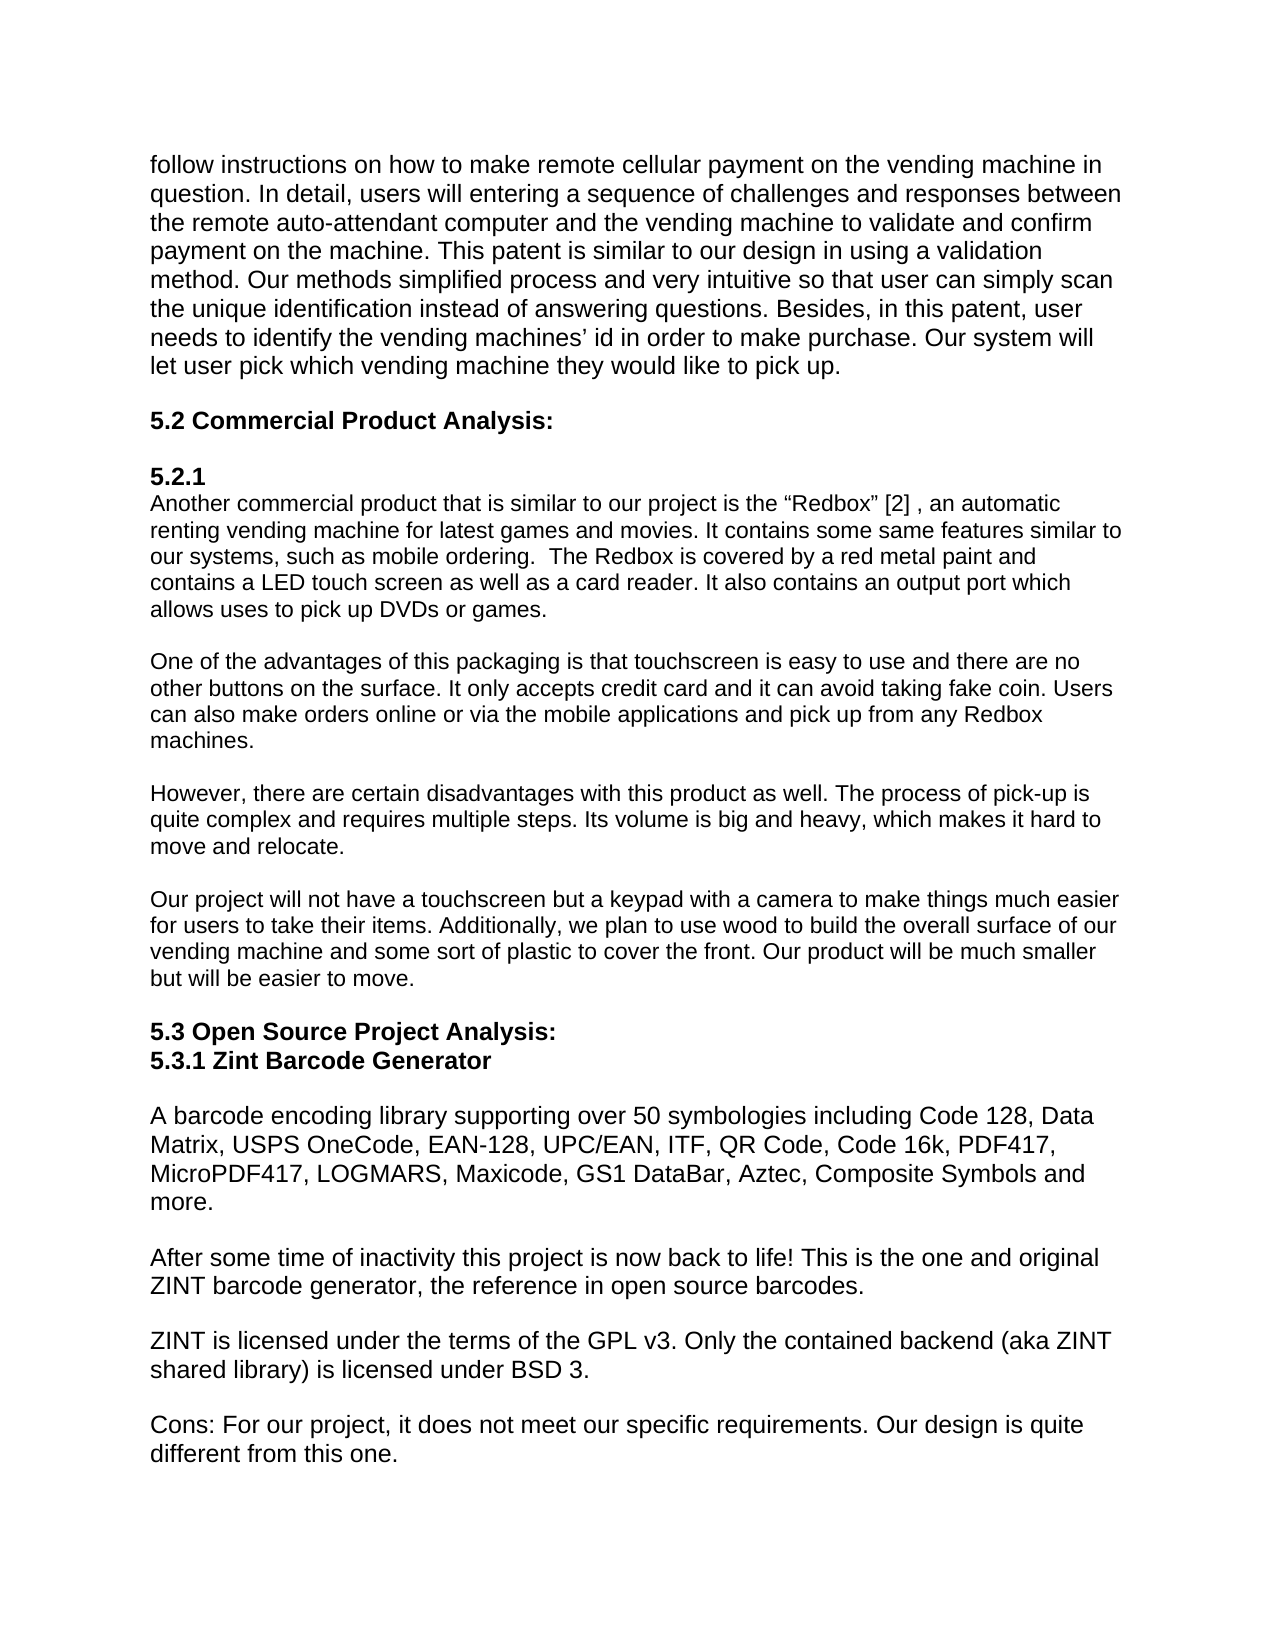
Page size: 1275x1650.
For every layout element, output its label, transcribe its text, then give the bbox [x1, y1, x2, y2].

text Our project will not have a touchscreen but a keypad with a camera to make things much easier for users to take their items. Additionally, we plan to use wood to build the overall surface of our vending machine and some sort of plastic to cover the front. Our product will be much smaller but will be easier to move. [150, 886, 1125, 991]
text Another commercial product that is similar to our project is the “Redbox” [2] , an automatic renting vending machine for latest games and movies. It contains some same features similar to our systems, such as mobile ordering. The Redbox is covered by a red metal paint and contains a LED touch screen as well as a card reader. It also contains an output port which allows uses to pick up DVDs or games. [150, 490, 1125, 622]
text 5.3 Open Source Project Analysis: [150, 1017, 1125, 1046]
text After some time of inactivity this project is now back to life! This is the one and original ZINT barcode generator, the reference in open source barcodes. [150, 1242, 1125, 1300]
text 5.2 Commercial Product Analysis: [150, 406, 1125, 435]
text Cons: For our project, it does not meet our specific requirements. Our design is quite different from this one. [150, 1410, 1125, 1468]
text A barcode encoding library supporting over 50 symbologies including Code 128, Data Matrix, USPS OneCode, EAN-128, UPC/EAN, ITF, QR Code, Code 16k, PDF417, MicroPDF417, LOGMARS, Maxicode, GS1 DataBar, Aztec, Composite Symbols and more. [150, 1101, 1125, 1216]
text One of the advantages of this packaging is that touchscreen is easy to use and there are no other buttons on the surface. It only accepts credit card and it can avoid taking fake coin. Users can also make orders online or via the mobile applications and pick up from any Redbox machines. [150, 648, 1125, 754]
text ZINT is licensed under the terms of the GPL v3. Only the contained backend (aka ZINT shared library) is licensed under BSD 3. [150, 1326, 1125, 1384]
text However, there are certain disadvantages with this product as well. The process of pick-up is quite complex and requires multiple steps. Its volume is big and heavy, which makes it hard to move and relocate. [150, 780, 1125, 859]
text 5.3.1 Zint Barcode Generator [150, 1046, 1125, 1075]
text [150, 150, 1125, 380]
text 5.2.1 [150, 461, 1125, 490]
